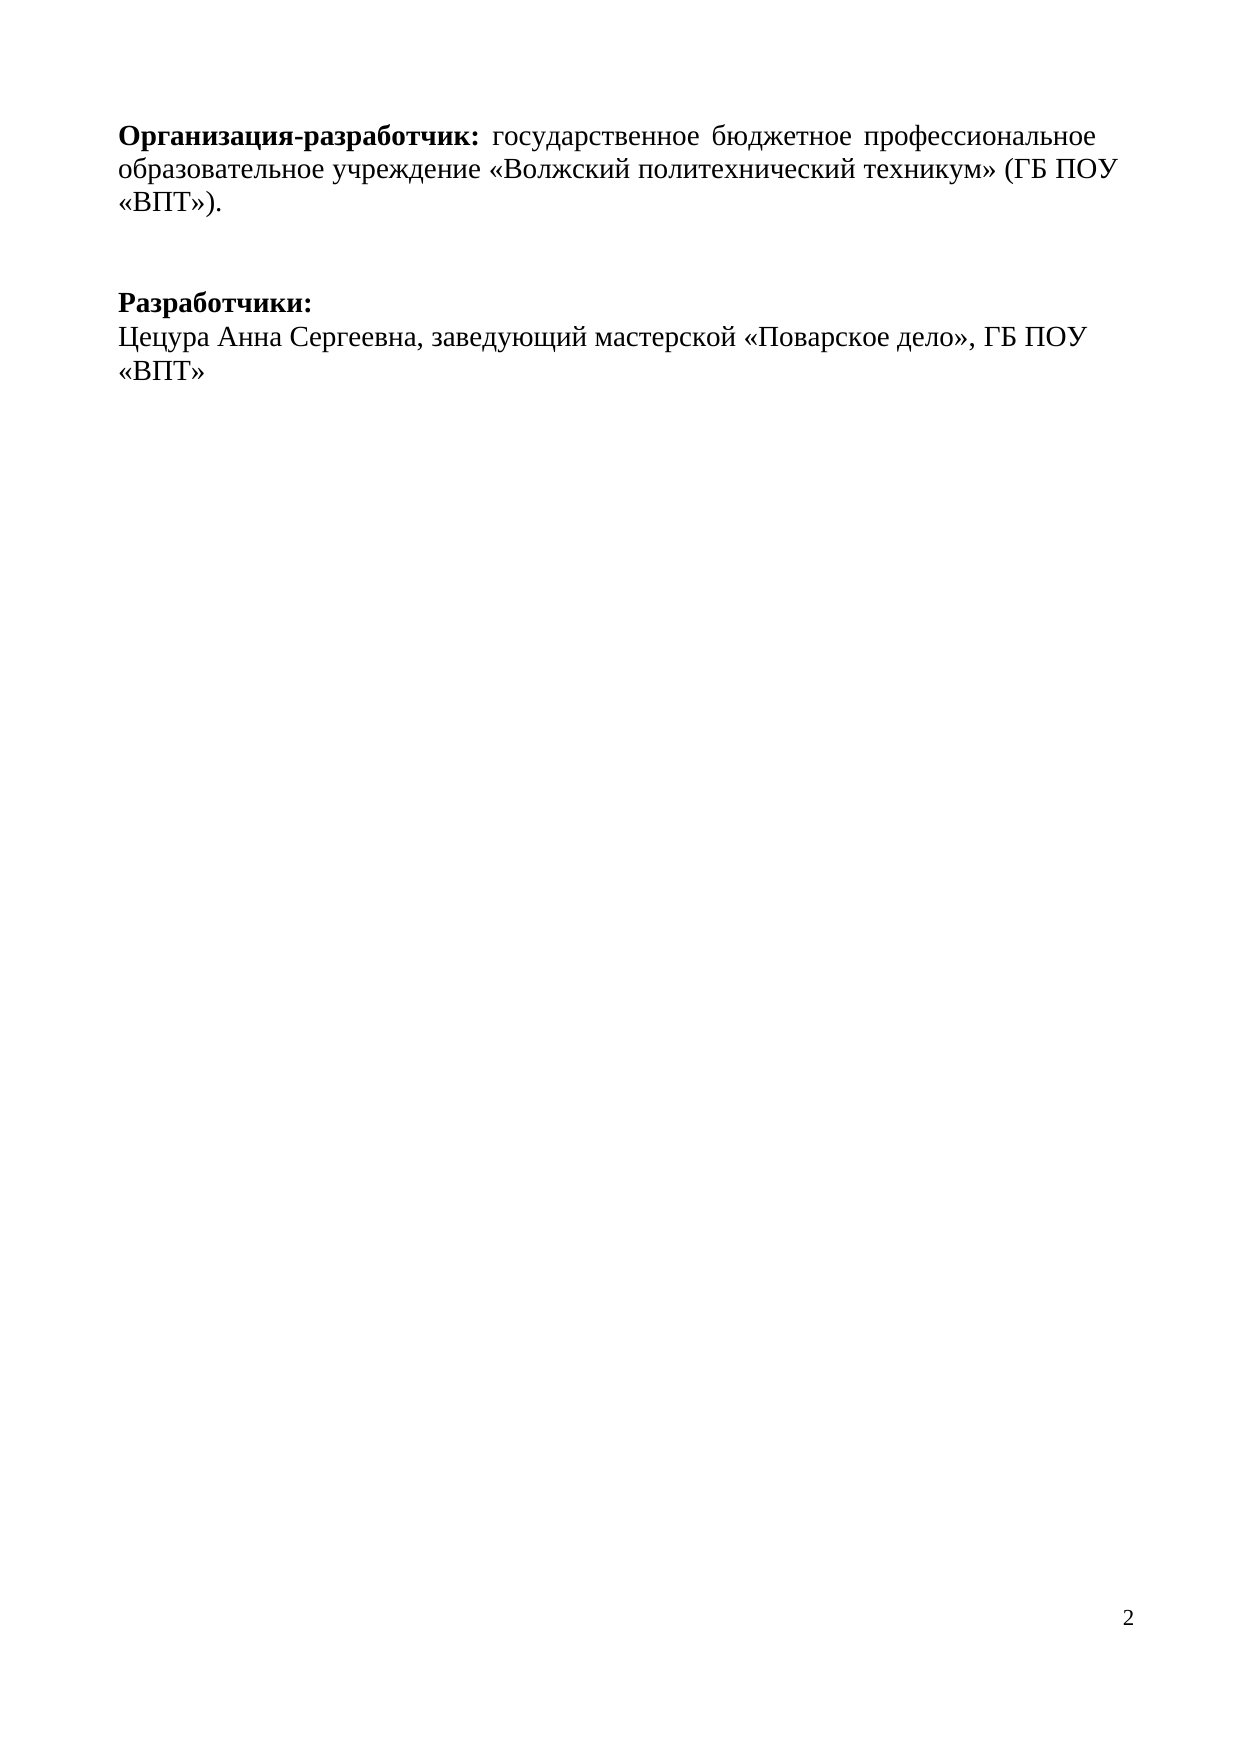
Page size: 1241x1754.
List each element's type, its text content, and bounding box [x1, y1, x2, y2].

subtitle Разработчики: [118, 286, 1134, 319]
text Организация-разработчик: государственное бюджетное профессиональное образовательное учреждение «Волжский политехнический техникум» (ГБ ПОУ [118, 118, 1134, 185]
text «ВПТ»). [118, 185, 1134, 218]
text Цецура Анна Сергеевна, заведующий мастерской «Поварское дело», ГБ ПОУ «ВПТ» [118, 319, 1134, 386]
